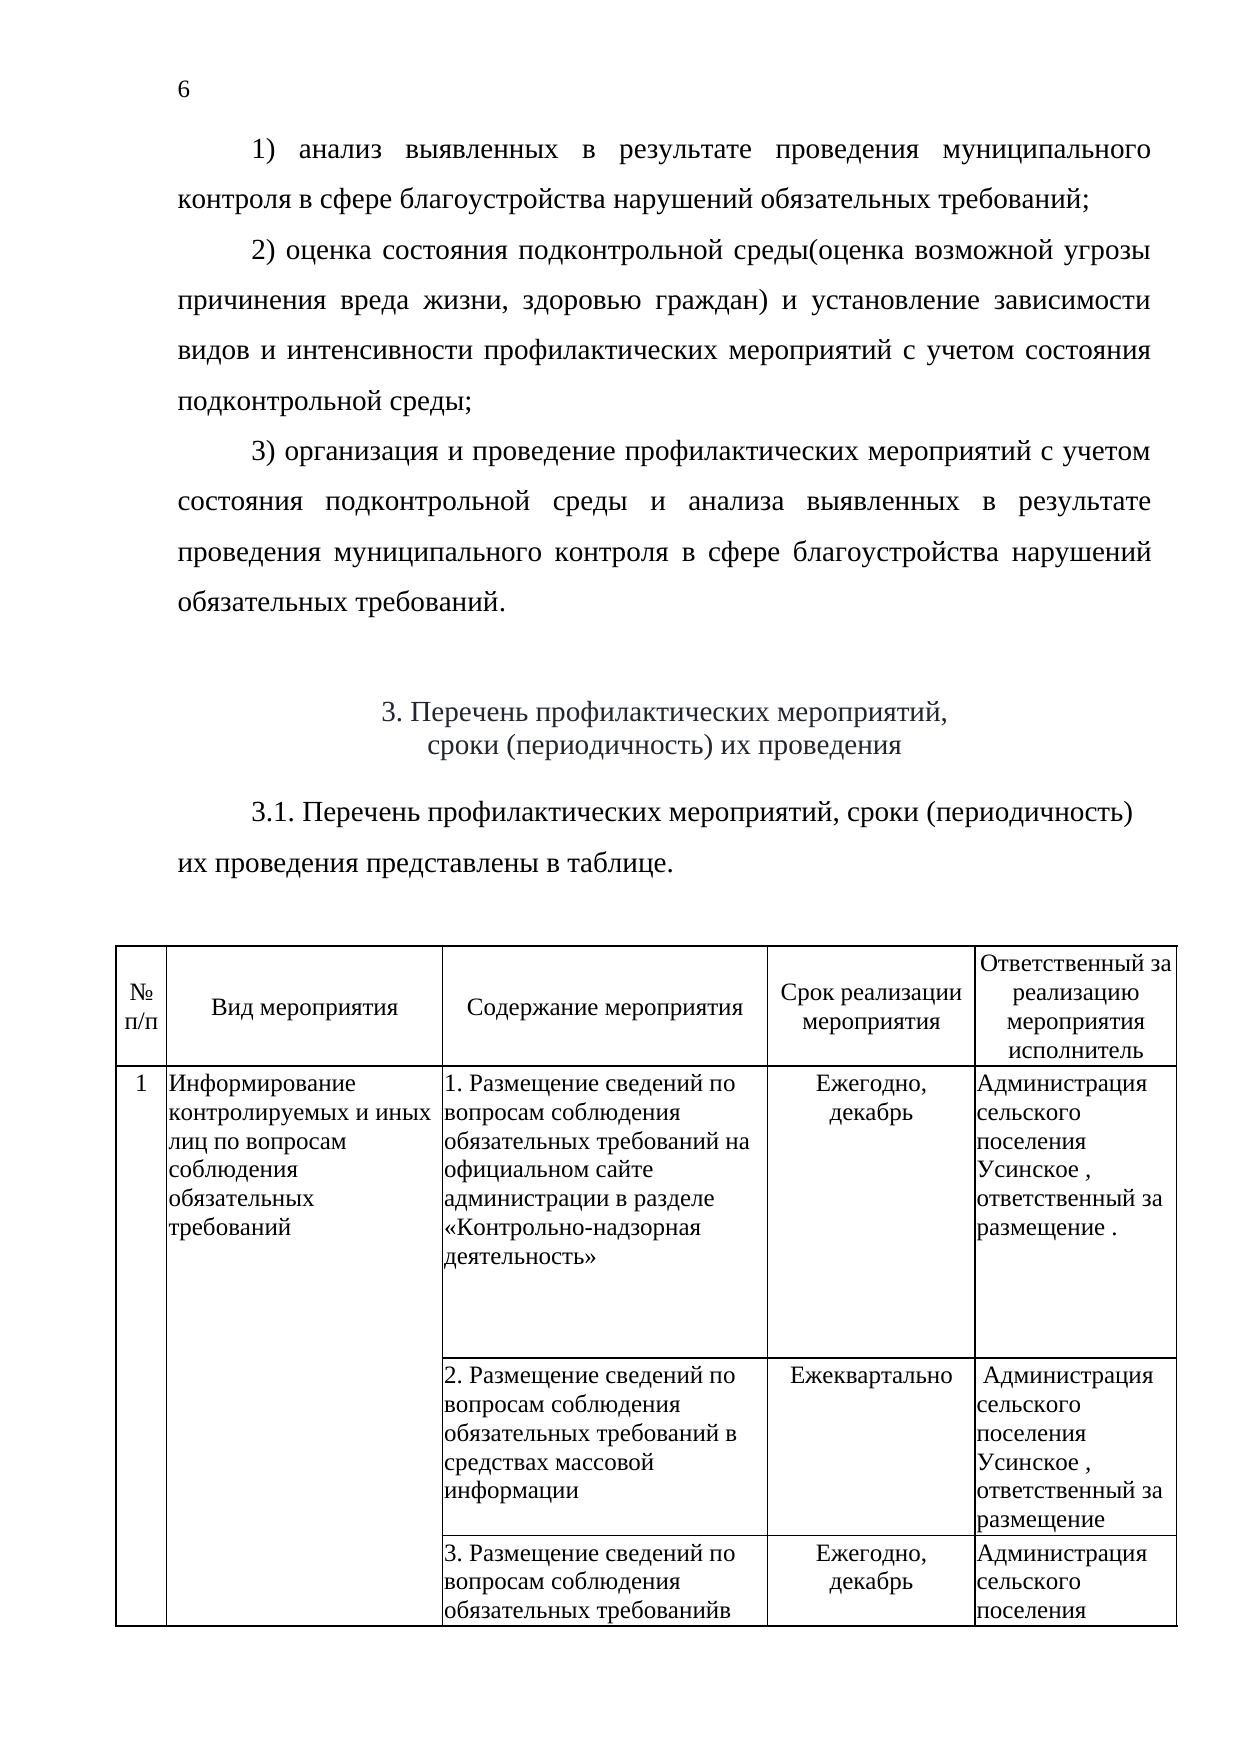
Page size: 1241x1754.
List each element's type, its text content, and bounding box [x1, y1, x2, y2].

text 2) оценка состояния подконтрольной среды(оценка возможной угрозы причинения вреда жизни, здоровью граждан) и установление зависимости видов и интенсивности профилактических мероприятий с учетом состояния подконтрольной среды; [177, 232, 1152, 416]
table_cell Ежегодно, декабрь [768, 1536, 974, 1625]
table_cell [443, 1536, 767, 1625]
table_cell Администрация сельского поселения Усинское , ответственный за размещение . [976, 1067, 1176, 1357]
table_cell Информирование контролируемых и иных лиц по вопросам соблюдения обязательных требований [167, 1067, 442, 1625]
text 3.1. Перечень профилактических мероприятий, сроки (периодичность) их проведения представлены в таблице. [177, 794, 1152, 878]
text сроки (периодичность) их проведения [177, 727, 1152, 761]
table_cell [976, 1536, 1176, 1625]
table_cell 1 [117, 1067, 166, 1625]
table_header Срок реализации мероприятия [768, 947, 974, 1065]
table_header Содержание мероприятия [443, 947, 767, 1065]
table_cell Администрация сельского поселения Усинское , ответственный за размещение [976, 1359, 1176, 1534]
table_cell Ежеквартально [768, 1359, 974, 1534]
text 1) анализ выявленных в результате проведения муниципального контроля в сфере благоустройства нарушений обязательных требований; [177, 131, 1152, 215]
text 3) организация и проведение профилактических мероприятий с учетом состояния подконтрольной среды и анализа выявленных в результате проведения муниципального контроля в сфере благоустройства нарушений обязательных требований. [177, 433, 1152, 618]
table_cell 1. Размещение сведений по вопросам соблюдения обязательных требований на официальном сайте администрации в разделе «Контрольно-надзорная деятельность» [443, 1067, 767, 1357]
table_cell 2. Размещение сведений по вопросам соблюдения обязательных требований в средствах массовой информации [443, 1359, 767, 1534]
text 3. Перечень профилактических мероприятий, [177, 694, 1152, 727]
table_cell Ежегодно, декабрь [768, 1067, 974, 1357]
table_header Вид мероприятия [167, 947, 442, 1065]
table_header № п/п [117, 947, 166, 1065]
table_header Ответственный за реализацию мероприятия исполнитель [976, 947, 1176, 1065]
